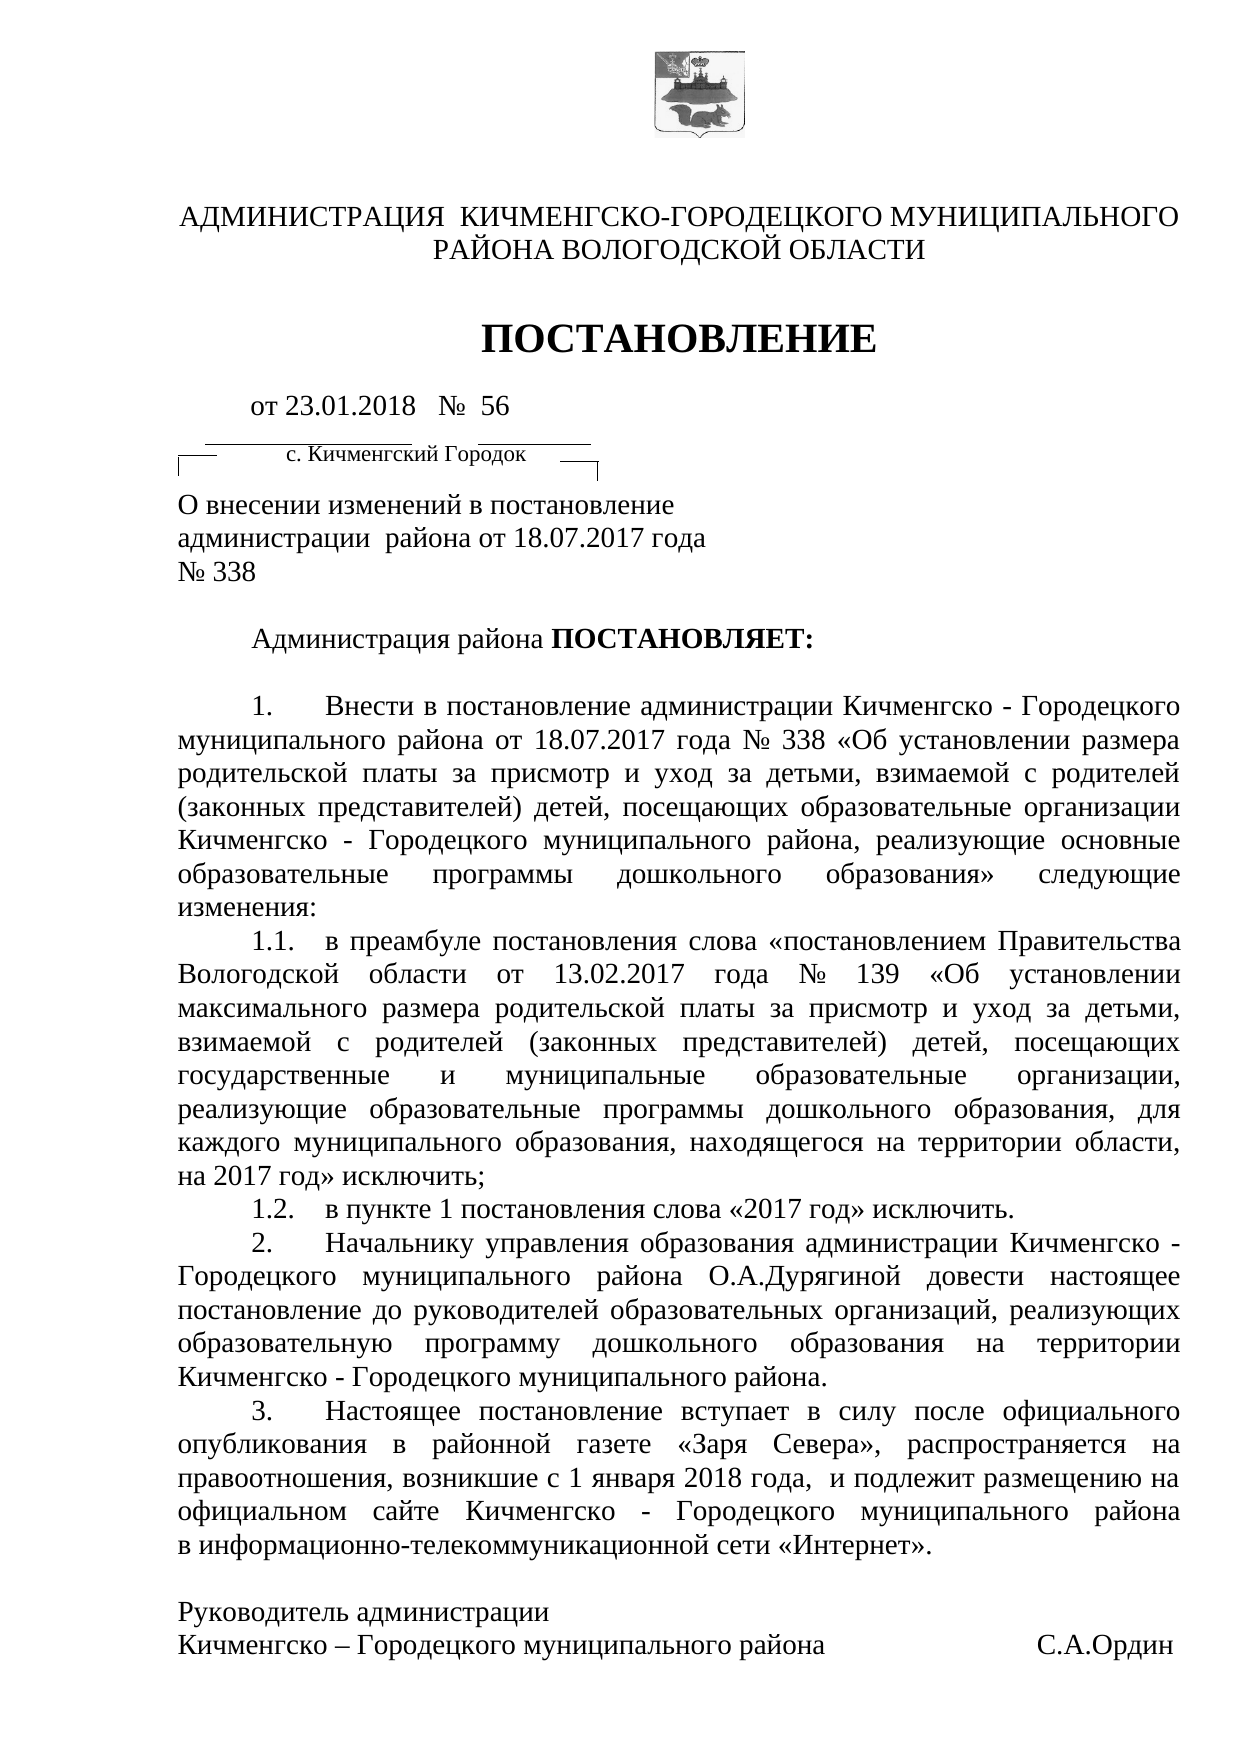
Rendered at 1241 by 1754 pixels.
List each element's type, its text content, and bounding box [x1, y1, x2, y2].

list в преамбуле постановления слова «постановлением Правительства Вологодской области от 13.02.2017 года № 139 «Об установлении максимального размера родительской платы за присмотр и уход за детьми, взимаемой с родителей (законных представителей) детей, посещающих государственные и муниципальные образовательные организации, реализующие образовательные программы дошкольного образования, для каждого муниципального образования, находящегося на территории области, на 2017 год» исключить; [177, 923, 1181, 1191]
list Начальнику управления образования администрации Кичменгско - Городецкого муниципального района О.А.Дурягиной довести настоящее постановление до руководителей образовательных организаций, реализующих образовательную программу дошкольного образования на территории Кичменгско - Городецкого муниципального района. [177, 1225, 1181, 1393]
list в пункте 1 постановления слова «2017 год» исключить. [177, 1191, 1181, 1225]
list Настоящее постановление вступает в силу после официального опубликования в районной газете «Заря Севера», распространяется на правоотношения, возникшие с 1 января 2018 года, и подлежит размещению на официальном сайте Кичменгско - Городецкого муниципального района в информационно-телекоммуникационной сети «Интернет». [177, 1393, 1181, 1560]
text № 338 [177, 554, 1181, 588]
text от 23.01.2018 № 56 [177, 395, 1181, 420]
text Администрация района ПОСТАНОВЛЯЕТ: [177, 621, 1181, 655]
text Кичменгско – Городецкого муниципального района С.А.Ордин [177, 1627, 1181, 1661]
text с. Кичменгский Городок [177, 441, 1181, 466]
text администрации района от 18.07.2017 года [177, 521, 1181, 554]
subtitle ПОСТАНОВЛЕНИЕ [177, 314, 1181, 362]
text Руководитель администрации [177, 1594, 1181, 1627]
list Внести в постановление администрации Кичменгско - Городецкого муниципального района от 18.07.2017 года № 338 «Об установлении размера родительской платы за присмотр и уход за детьми, взимаемой с родителей (законных представителей) детей, посещающих образовательные организации Кичменгско - Городецкого муниципального района, реализующие основные образовательные программы дошкольного образования» следующие изменения: [177, 688, 1181, 923]
text О внесении изменений в постановление [177, 487, 1181, 521]
subtitle АДМИНИСТРАЦИЯ КИЧМЕНГСКО-ГОРОДЕЦКОГО МУНИЦИПАЛЬНОГО РАЙОНА ВОЛОГОДСКОЙ ОБЛАСТИ [177, 199, 1181, 266]
